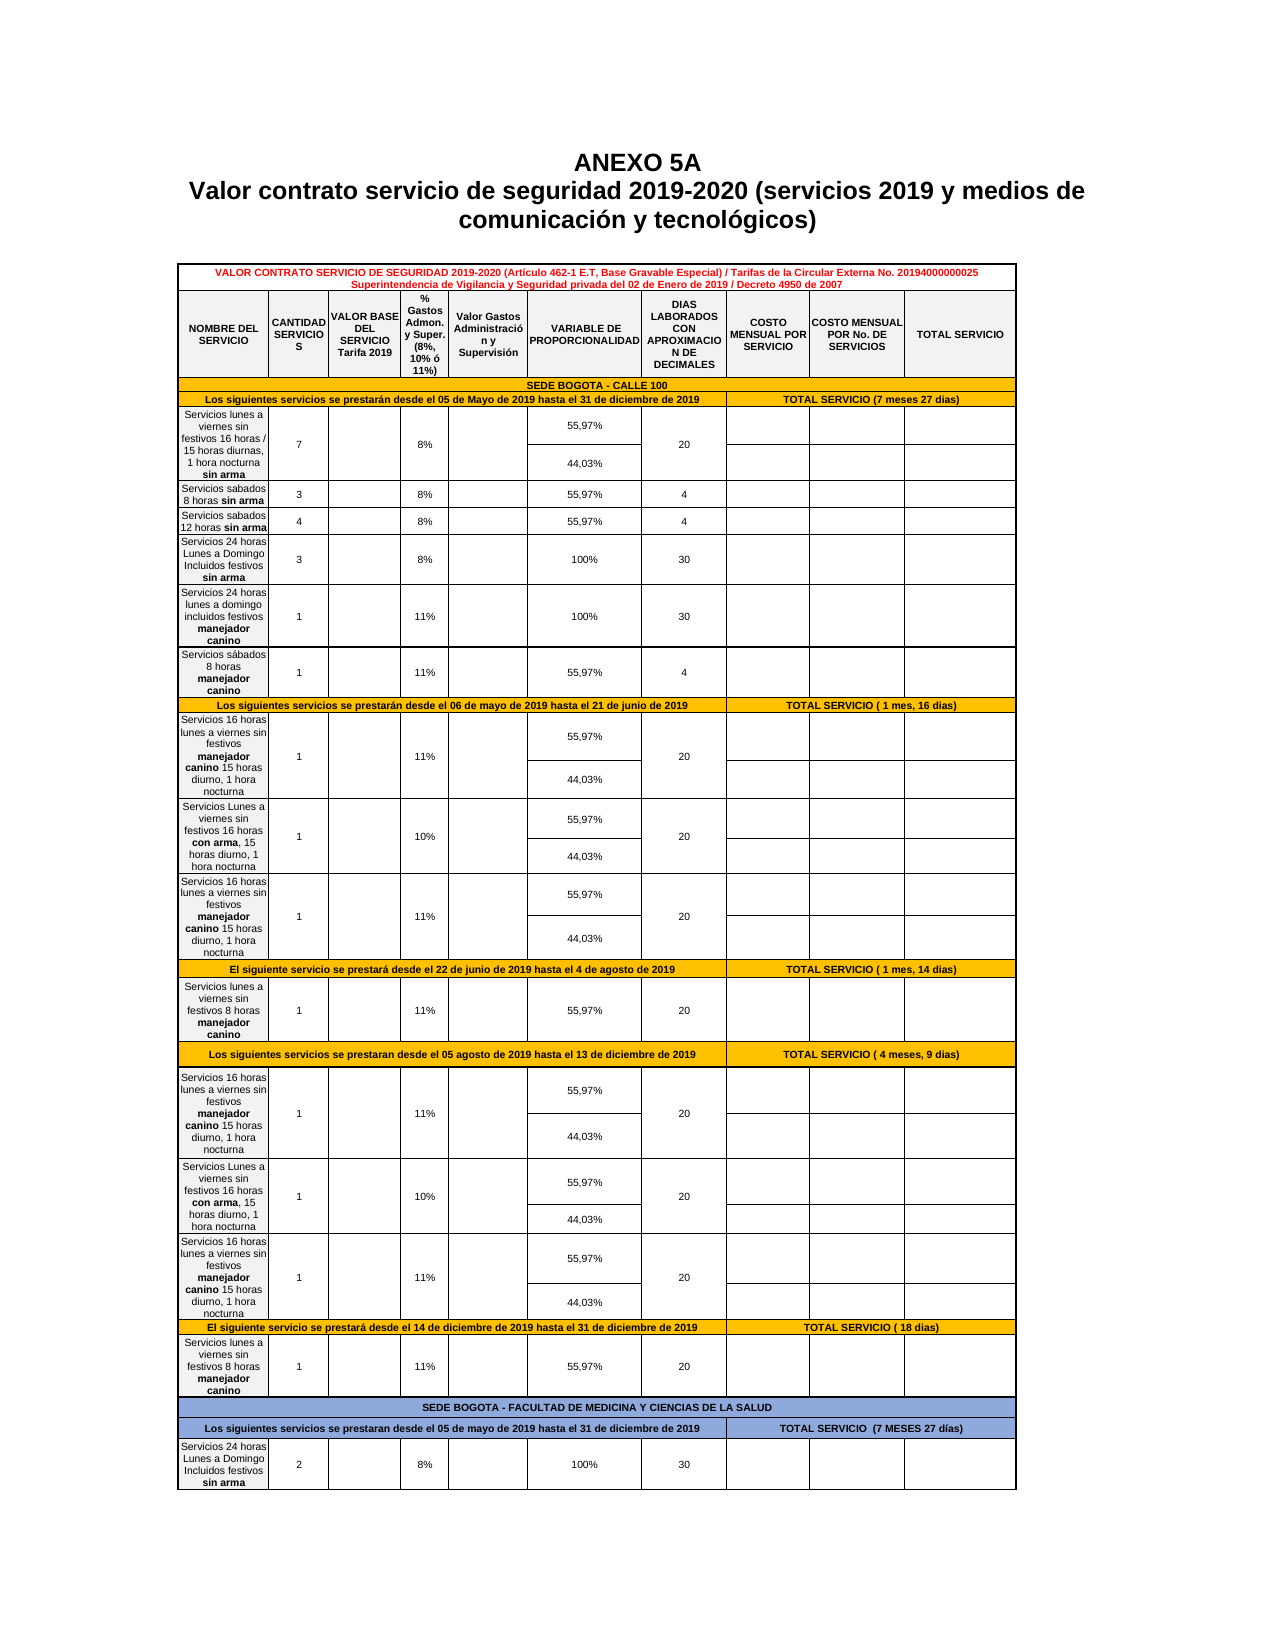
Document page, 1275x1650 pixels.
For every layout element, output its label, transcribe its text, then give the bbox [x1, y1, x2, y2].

table_cell TOTAL SERVICIO ( 1 mes, 14 dias) [727, 960, 1015, 977]
table_cell [329, 874, 400, 959]
table_cell 4 [269, 508, 328, 533]
table_cell 7 [269, 407, 328, 480]
table_cell [810, 916, 904, 959]
table_cell [449, 535, 527, 584]
table_cell NOMBRE DEL SERVICIO [179, 291, 268, 377]
table_cell [810, 1159, 904, 1204]
table_cell [449, 648, 527, 697]
table_cell [905, 407, 1015, 443]
table_cell [905, 445, 1015, 480]
table_cell 20 [642, 799, 726, 872]
table_cell 30 [642, 535, 726, 584]
table_cell [727, 761, 809, 798]
table_cell [810, 445, 904, 480]
table_cell [905, 978, 1015, 1041]
table_cell [727, 1335, 809, 1396]
table_cell [810, 1114, 904, 1158]
table_cell 10% [401, 799, 448, 872]
table_cell [329, 713, 400, 798]
table_cell Servicios lunes a viernes sin festivos 8 horas manejador canino [179, 978, 268, 1041]
table_cell VARIABLE DE PROPORCIONALIDAD [528, 291, 641, 377]
table_cell Servicios 24 horas Lunes a Domingo Incluidos festivos sin arma [179, 1439, 268, 1489]
table_cell [329, 1439, 400, 1489]
table_cell 55,97% [528, 508, 641, 533]
table_cell [905, 874, 1015, 915]
table_cell SEDE BOGOTA - FACULTAD DE MEDICINA Y CIENCIAS DE LA SALUD [179, 1398, 1015, 1417]
table_cell [905, 761, 1015, 798]
table_cell 55,97% [528, 481, 641, 507]
table_cell [905, 585, 1015, 646]
table_cell 8% [401, 1439, 448, 1489]
table_cell [810, 1335, 904, 1396]
table_cell 1 [269, 713, 328, 798]
table_cell El siguiente servicio se prestará desde el 22 de junio de 2019 hasta el 4 de agosto de 2019 [179, 960, 726, 977]
table_cell [905, 1234, 1015, 1282]
table_cell [727, 1284, 809, 1319]
table_cell [727, 713, 809, 760]
table_cell [449, 1234, 527, 1319]
table_cell 20 [642, 713, 726, 798]
table_cell Servicios 24 horas lunes a domingo incluidos festivos manejador canino [179, 585, 268, 646]
table_cell [810, 1068, 904, 1112]
table_cell 11% [401, 1335, 448, 1396]
table_cell TOTAL SERVICIO (7 meses 27 dias) [727, 392, 1015, 406]
table_cell [727, 1068, 809, 1112]
table_cell [810, 1284, 904, 1319]
table_cell 20 [642, 1068, 726, 1158]
table_cell [810, 874, 904, 915]
table_cell 8% [401, 508, 448, 533]
table_cell [727, 481, 809, 507]
table_cell COSTO MENSUAL POR SERVICIO [727, 291, 809, 377]
table_cell 44,03% [528, 839, 641, 872]
table_cell [449, 1068, 527, 1158]
table_cell Servicios lunes a viernes sin festivos 16 horas / 15 horas diurnas, 1 hora nocturna sin arma [179, 407, 268, 480]
table_cell [905, 1068, 1015, 1112]
table_cell 55,97% [528, 799, 641, 838]
table_cell 1 [269, 1234, 328, 1319]
table_cell [449, 1159, 527, 1233]
table_cell COSTO MENSUAL POR No. DE SERVICIOS [810, 291, 904, 377]
table_cell [727, 508, 809, 533]
table_cell [329, 1234, 400, 1319]
table_cell Servicios 16 horas lunes a viernes sin festivos manejador canino 15 horas diurno, 1 hora nocturna [179, 874, 268, 959]
table_cell [905, 648, 1015, 697]
table_cell [449, 874, 527, 959]
table_cell 44,03% [528, 445, 641, 480]
table_cell [727, 1114, 809, 1158]
table_cell 30 [642, 1439, 726, 1489]
table_cell [727, 874, 809, 915]
table_cell 1 [269, 1335, 328, 1396]
table_cell % Gastos Admon. y Super. (8%, 10% ó 11%) [401, 291, 448, 377]
table_cell 11% [401, 874, 448, 959]
table_cell 11% [401, 648, 448, 697]
table_cell [905, 713, 1015, 760]
table_cell 55,97% [528, 978, 641, 1041]
table_cell DIAS LABORADOS CON APROXIMACION DE DECIMALES [642, 291, 726, 377]
table_cell 20 [642, 874, 726, 959]
table_cell 55,97% [528, 1335, 641, 1396]
table_cell [727, 1234, 809, 1282]
table_cell [810, 648, 904, 697]
table_cell [810, 713, 904, 760]
table_cell Valor Gastos Administración y Supervisión [449, 291, 527, 377]
table_cell 4 [642, 481, 726, 507]
table_cell [810, 535, 904, 584]
table_cell [905, 839, 1015, 872]
table_cell [329, 585, 400, 646]
table_cell [449, 407, 527, 480]
table_cell 8% [401, 481, 448, 507]
table_cell 3 [269, 481, 328, 507]
table_cell Servicios lunes a viernes sin festivos 8 horas manejador canino [179, 1335, 268, 1396]
table_cell [810, 508, 904, 533]
table_cell 100% [528, 585, 641, 646]
table_cell Servicios 16 horas lunes a viernes sin festivos manejador canino 15 horas diurno, 1 hora nocturna [179, 1234, 268, 1319]
table_cell CANTIDAD SERVICIOS [269, 291, 328, 377]
table_cell [905, 1114, 1015, 1158]
table_cell TOTAL SERVICIO (7 MESES 27 días) [727, 1418, 1015, 1438]
table_cell [329, 407, 400, 480]
table_cell 4 [642, 648, 726, 697]
table_cell [810, 839, 904, 872]
table_cell [727, 978, 809, 1041]
table_cell [905, 1284, 1015, 1319]
table_cell 20 [642, 1335, 726, 1396]
table_cell [329, 799, 400, 872]
table_cell [329, 1068, 400, 1158]
table_cell [727, 839, 809, 872]
table_cell 55,97% [528, 407, 641, 443]
table_cell 44,03% [528, 916, 641, 959]
table_cell [449, 1439, 527, 1489]
table_cell 30 [642, 585, 726, 646]
table_cell 44,03% [528, 1205, 641, 1233]
table_cell Servicios sábados 8 horas manejador canino [179, 648, 268, 697]
table_cell [727, 445, 809, 480]
table_cell [727, 585, 809, 646]
table_cell [810, 1439, 904, 1489]
table_cell 55,97% [528, 1068, 641, 1112]
table_cell 11% [401, 1068, 448, 1158]
table_cell [727, 407, 809, 443]
text ANEXO 5A [177, 148, 1098, 176]
table_cell 44,03% [528, 1114, 641, 1158]
table_cell 8% [401, 535, 448, 584]
table_cell 11% [401, 585, 448, 646]
table_cell VALOR BASE DEL SERVICIO Tarifa 2019 [329, 291, 400, 377]
table_cell 55,97% [528, 1159, 641, 1204]
table_cell 44,03% [528, 1284, 641, 1319]
table_cell Servicios 16 horas lunes a viernes sin festivos manejador canino 15 horas diurno, 1 hora nocturna [179, 1068, 268, 1158]
table_cell 1 [269, 648, 328, 697]
table_cell [905, 481, 1015, 507]
table_cell 11% [401, 978, 448, 1041]
table_cell TOTAL SERVICIO ( 1 mes, 16 dias) [727, 698, 1015, 712]
table_cell [727, 648, 809, 697]
table_cell 55,97% [528, 874, 641, 915]
table_cell [905, 1159, 1015, 1204]
table_cell [810, 761, 904, 798]
table_cell Los siguientes servicios se prestarán desde el 05 de Mayo de 2019 hasta el 31 de diciembre de 2019 [179, 392, 726, 406]
table_cell 20 [642, 978, 726, 1041]
table_cell [329, 481, 400, 507]
table_cell Servicios sabados 12 horas sin arma [179, 508, 268, 533]
table_cell [810, 1205, 904, 1233]
table_cell [329, 1335, 400, 1396]
table_cell [810, 978, 904, 1041]
table_cell Servicios sabados 8 horas sin arma [179, 481, 268, 507]
table_cell Servicios Lunes a viernes sin festivos 16 horas con arma, 15 horas diurno, 1 hora nocturna [179, 799, 268, 872]
table_cell [727, 1159, 809, 1204]
table_cell 55,97% [528, 713, 641, 760]
table_cell [449, 713, 527, 798]
table_cell [329, 1159, 400, 1233]
table_cell [449, 799, 527, 872]
table_cell [449, 508, 527, 533]
table_cell 20 [642, 407, 726, 480]
table_cell 1 [269, 874, 328, 959]
table_cell [905, 1205, 1015, 1233]
table_cell [810, 481, 904, 507]
table_cell [449, 481, 527, 507]
table_cell SEDE BOGOTA - CALLE 100 [179, 378, 1015, 391]
table_cell Servicios 16 horas lunes a viernes sin festivos manejador canino 15 horas diurno, 1 hora nocturna [179, 713, 268, 798]
table_cell [810, 585, 904, 646]
table_cell 20 [642, 1234, 726, 1319]
table_cell [727, 1439, 809, 1489]
table_cell 2 [269, 1439, 328, 1489]
table_header VALOR CONTRATO SERVICIO DE SEGURIDAD 2019-2020 (Artículo 462-1 E.T, Base Gravable Especial) / Tarifas de la Circular Externa No. 20194000000025 Superintendencia de Vigilancia y Seguridad privada del 02 de Enero de 2019 / Decreto 4950 de 2007 [179, 265, 1015, 290]
table_cell [905, 799, 1015, 838]
table_cell 55,97% [528, 1234, 641, 1282]
table_cell [727, 916, 809, 959]
table_cell [810, 407, 904, 443]
text Valor contrato servicio de seguridad 2019-2020 (servicios 2019 y medios de comunicación y tecnológicos) [177, 176, 1098, 234]
table_cell 1 [269, 1159, 328, 1233]
table_cell 100% [528, 535, 641, 584]
table_cell [329, 978, 400, 1041]
table_cell Los siguientes servicios se prestaran desde el 05 agosto de 2019 hasta el 13 de diciembre de 2019 [179, 1042, 726, 1066]
table_cell TOTAL SERVICIO [905, 291, 1015, 377]
table_cell 8% [401, 407, 448, 480]
table_cell Servicios Lunes a viernes sin festivos 16 horas con arma, 15 horas diurno, 1 hora nocturna [179, 1159, 268, 1233]
table_cell [329, 648, 400, 697]
table_cell [449, 978, 527, 1041]
table_cell 55,97% [528, 648, 641, 697]
table_cell 20 [642, 1159, 726, 1233]
table_cell TOTAL SERVICIO ( 18 dias) [727, 1320, 1015, 1334]
table_cell 1 [269, 978, 328, 1041]
table_cell TOTAL SERVICIO ( 4 meses, 9 dias) [727, 1042, 1015, 1066]
table_cell [727, 1205, 809, 1233]
table_cell Los siguientes servicios se prestaran desde el 05 de mayo de 2019 hasta el 31 de diciembre de 2019 [179, 1418, 726, 1438]
table_cell [905, 916, 1015, 959]
table_cell [329, 535, 400, 584]
table_cell [905, 508, 1015, 533]
table_cell 1 [269, 799, 328, 872]
table_cell [329, 508, 400, 533]
table_cell 10% [401, 1159, 448, 1233]
table_cell El siguiente servicio se prestará desde el 14 de diciembre de 2019 hasta el 31 de diciembre de 2019 [179, 1320, 726, 1334]
table_cell 4 [642, 508, 726, 533]
table_cell [449, 1335, 527, 1396]
table_cell [905, 535, 1015, 584]
table_cell [449, 585, 527, 646]
table_cell [727, 535, 809, 584]
table_cell Los siguientes servicios se prestarán desde el 06 de mayo de 2019 hasta el 21 de junio de 2019 [179, 698, 726, 712]
table_cell 3 [269, 535, 328, 584]
table_cell [810, 799, 904, 838]
table_cell 1 [269, 585, 328, 646]
table_cell [810, 1234, 904, 1282]
table_cell Servicios 24 horas Lunes a Domingo Incluidos festivos sin arma [179, 535, 268, 584]
table_cell [905, 1335, 1015, 1396]
table_cell 11% [401, 1234, 448, 1319]
table_cell 44,03% [528, 761, 641, 798]
table_cell 100% [528, 1439, 641, 1489]
table_cell [905, 1439, 1015, 1489]
table_cell 11% [401, 713, 448, 798]
table_cell [727, 799, 809, 838]
table_cell 1 [269, 1068, 328, 1158]
